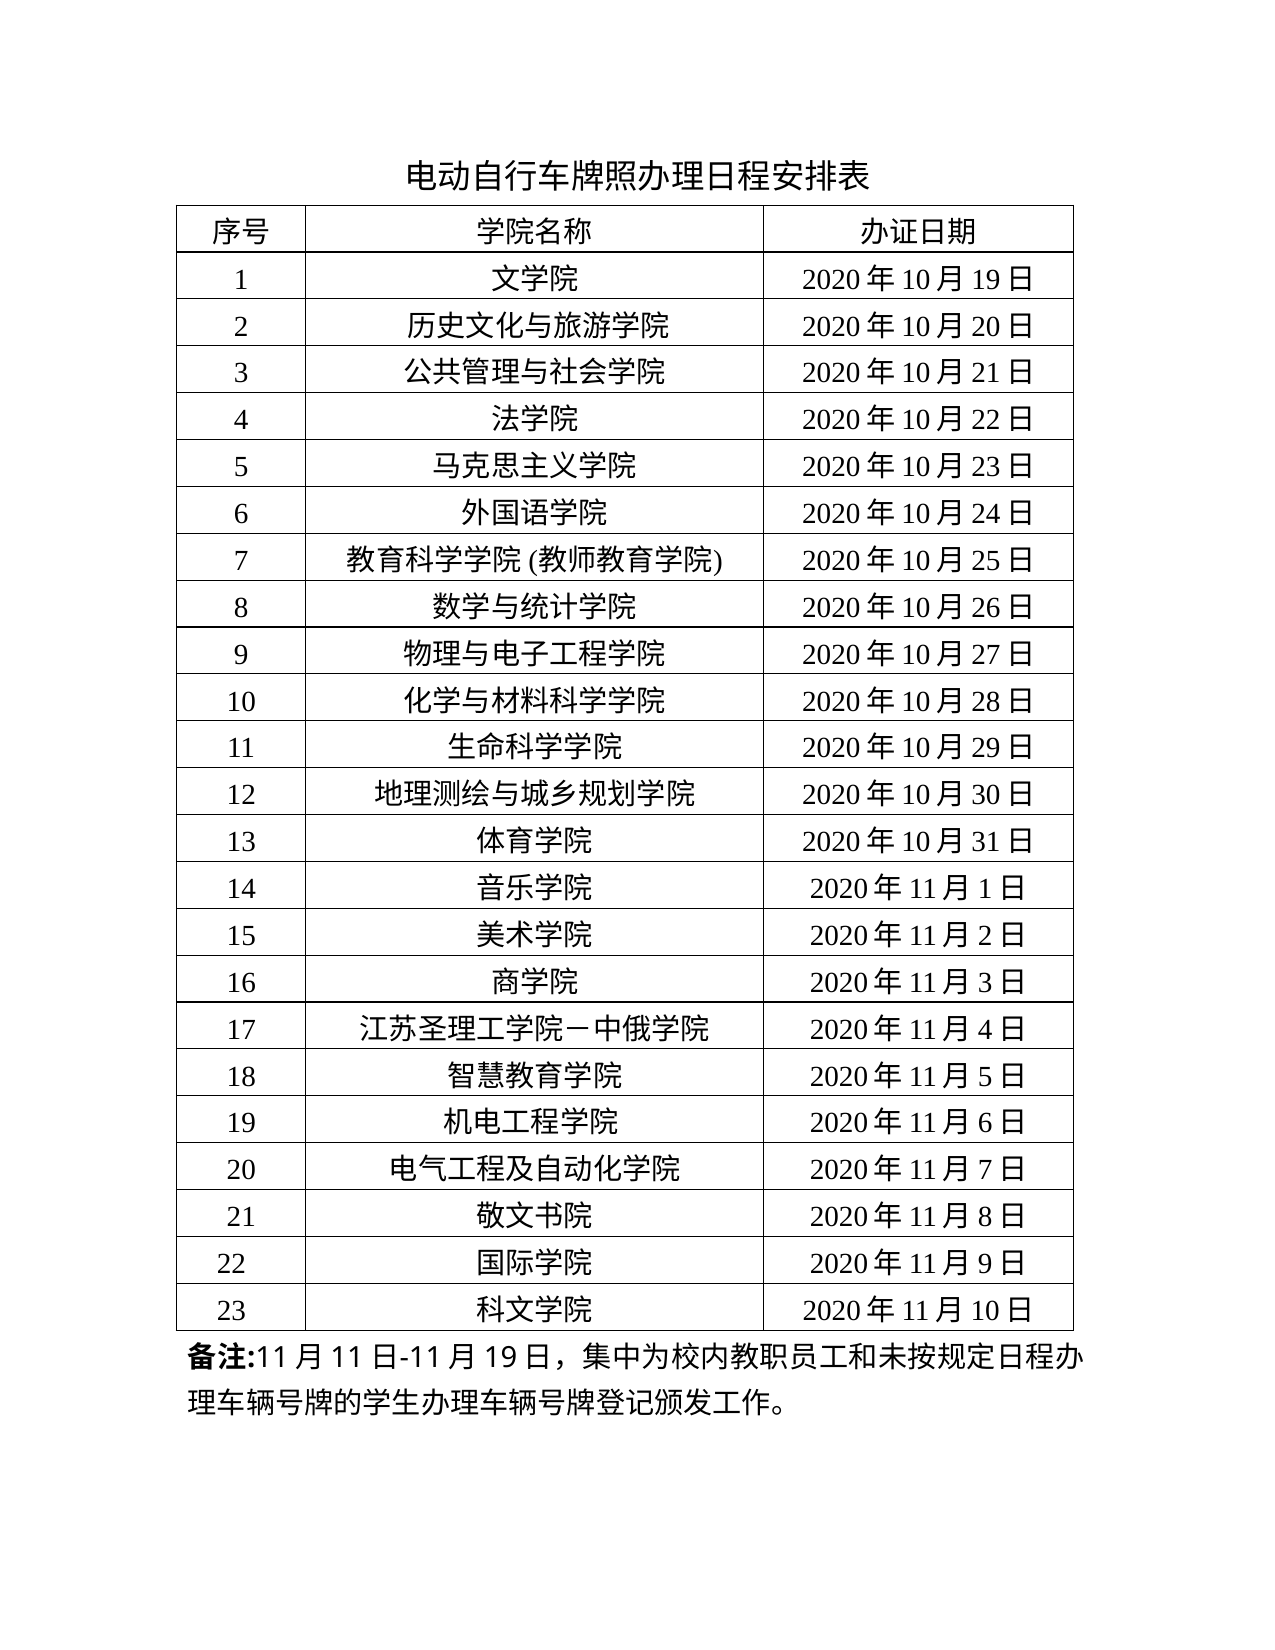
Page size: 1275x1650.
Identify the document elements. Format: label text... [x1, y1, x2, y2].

table_cell 智慧教育学院 [306, 1049, 763, 1095]
table_cell 2020年11月9日 [764, 1237, 1073, 1283]
table_cell 2020年10月22日 [764, 393, 1073, 439]
picture [399, 328, 408, 336]
table_cell 14 [177, 862, 305, 908]
table_cell 5 [177, 440, 305, 486]
table_cell 美术学院 [306, 909, 763, 954]
table_cell 文学院 [306, 253, 763, 298]
table_cell 体育学院 [306, 815, 763, 861]
table_cell 2020年10月24日 [764, 487, 1073, 533]
table_cell 21 [177, 1190, 305, 1236]
table_cell 2 [177, 299, 305, 345]
table_cell 2020年10月28日 [764, 674, 1073, 720]
table_cell 2020年11月7日 [764, 1143, 1073, 1189]
table_cell 2020年11月8日 [764, 1190, 1073, 1236]
table_cell 音乐学院 [306, 862, 763, 908]
table_cell 2020年10月20日 [764, 299, 1073, 345]
table_cell 电气工程及自动化学院 [306, 1143, 763, 1189]
table_cell 8 [177, 581, 305, 626]
table_cell 2020年10月21日 [764, 346, 1073, 392]
table_cell 11 [177, 721, 305, 767]
table_cell 23 [177, 1284, 305, 1329]
table_cell 数学与统计学院 [306, 581, 763, 626]
table_cell 2020年11月2日 [764, 909, 1073, 954]
table_cell 2020年10月19日 [764, 253, 1073, 298]
table_cell 2020年10月25日 [764, 534, 1073, 579]
table_cell 3 [177, 346, 305, 392]
table_cell 2020年10月29日 [764, 721, 1073, 767]
text 备注:11月11日-11月19日，集中为校内教职员工和未按规定日程办理车辆号牌的学生办理车辆号牌登记颁发工作。 [187, 1331, 1087, 1422]
table_cell 机电工程学院 [306, 1096, 763, 1142]
table_cell 9 [177, 628, 305, 673]
table_cell 2020年10月30日 [764, 768, 1073, 814]
table_header 办证日期 [764, 206, 1073, 251]
table_cell 16 [177, 956, 305, 1001]
table_cell 2020年10月26日 [764, 581, 1073, 626]
table_cell 2020年11月4日 [764, 1003, 1073, 1048]
table_cell 化学与材料科学学院 [306, 674, 763, 720]
text 电动自行车牌照办理日程安排表 [187, 150, 1087, 198]
table_header 序号 [177, 206, 305, 251]
table_cell 教育科学学院 (教师教育学院) [306, 534, 763, 579]
table_cell 2020年10月31日 [764, 815, 1073, 861]
table_cell 2020年10月23日 [764, 440, 1073, 486]
table_cell 历史文化与旅游学院 [306, 299, 763, 345]
table_cell 19 [177, 1096, 305, 1142]
table_cell 10 [177, 674, 305, 720]
table_cell 商学院 [306, 956, 763, 1001]
table_cell 2020年11月6日 [764, 1096, 1073, 1142]
table_cell 7 [177, 534, 305, 579]
table_cell 公共管理与社会学院 [306, 346, 763, 392]
table_header 学院名称 [306, 206, 763, 251]
table_cell 2020年11月1日 [764, 862, 1073, 908]
table_cell 2020年11月5日 [764, 1049, 1073, 1095]
table_cell 22 [177, 1237, 305, 1283]
table_cell 2020年11月10日 [764, 1284, 1073, 1329]
table_cell 科文学院 [306, 1284, 763, 1329]
table_cell 13 [177, 815, 305, 861]
table_cell 地理测绘与城乡规划学院 [306, 768, 763, 814]
table_cell 国际学院 [306, 1237, 763, 1283]
table_cell 20 [177, 1143, 305, 1189]
table_cell 2020年10月27日 [764, 628, 1073, 673]
table_cell 1 [177, 253, 305, 298]
table_cell 物理与电子工程学院 [306, 628, 763, 673]
table_cell 18 [177, 1049, 305, 1095]
table_cell 6 [177, 487, 305, 533]
table_cell 17 [177, 1003, 305, 1048]
table_cell 15 [177, 909, 305, 954]
table_cell 2020年11月3日 [764, 956, 1073, 1001]
table_cell 4 [177, 393, 305, 439]
table_cell 外国语学院 [306, 487, 763, 533]
table_cell 江苏圣理工学院－中俄学院 [306, 1003, 763, 1048]
table_cell 12 [177, 768, 305, 814]
table_cell 生命科学学院 [306, 721, 763, 767]
table_cell 法学院 [306, 393, 763, 439]
picture [618, 1125, 626, 1133]
table_cell 马克思主义学院 [306, 440, 763, 486]
table_cell 敬文书院 [306, 1190, 763, 1236]
